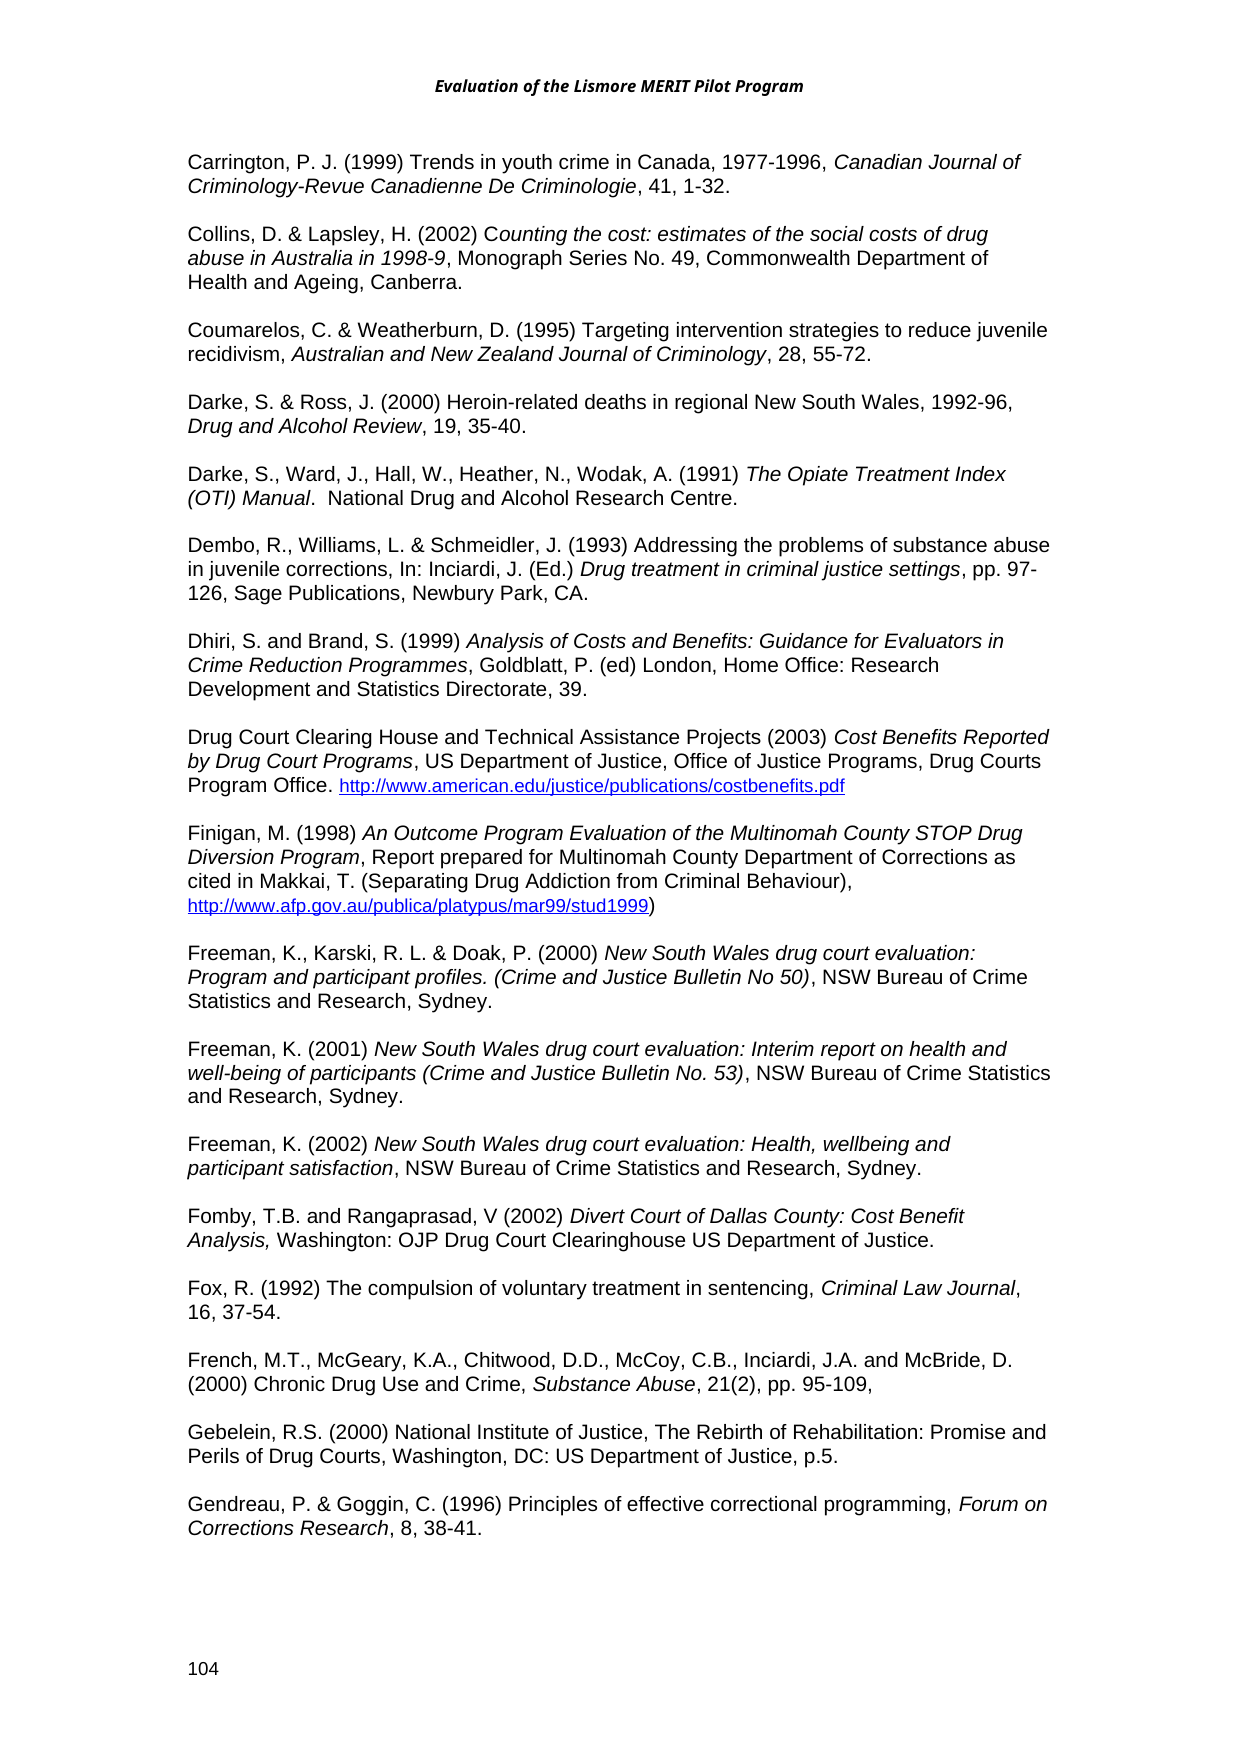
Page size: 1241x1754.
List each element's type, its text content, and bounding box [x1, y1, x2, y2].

text Darke, S., Ward, J., Hall, W., Heather, N., Wodak, A. (1991) The Opiate Treatment Index (OTI) Manual. National Drug and Alcohol Research Centre. [187, 461, 1053, 509]
text Carrington, P. J. (1999) Trends in youth crime in Canada, 1977-1996, Canadian Journal of Criminology-Revue Canadienne De Criminologie, 41, 1-32. [187, 150, 1053, 198]
text Fomby, T.B. and Rangaprasad, V (2002) Divert Court of Dallas County: Cost Benefit Analysis, Washington: OJP Drug Court Clearinghouse US Department of Justice. [187, 1204, 1053, 1252]
text Freeman, K. (2002) New South Wales drug court evaluation: Health, wellbeing and participant satisfaction, NSW Bureau of Crime Statistics and Research, Sydney. [187, 1132, 1053, 1180]
text Gendreau, P. & Goggin, C. (1996) Principles of effective correctional programming, Forum on Corrections Research, 8, 38-41. [187, 1492, 1053, 1539]
text Darke, S. & Ross, J. (2000) Heroin-related deaths in regional New South Wales, 1992-96, Drug and Alcohol Review, 19, 35-40. [187, 389, 1053, 437]
text French, M.T., McGeary, K.A., Chitwood, D.D., McCoy, C.B., Inciardi, J.A. and McBride, D. (2000) Chronic Drug Use and Crime, Substance Abuse, 21(2), pp. 95-109, [187, 1348, 1053, 1396]
text Dembo, R., Williams, L. & Schmeidler, J. (1993) Addressing the problems of substance abuse in juvenile corrections, In: Inciardi, J. (Ed.) Drug treatment in criminal justice settings, pp. 97-126, Sage Publications, Newbury Park, CA. [187, 533, 1053, 605]
text Coumarelos, C. & Weatherburn, D. (1995) Targeting intervention strategies to reduce juvenile recidivism, Australian and New Zealand Journal of Criminology, 28, 55-72. [187, 318, 1053, 366]
text Freeman, K., Karski, R. L. & Doak, P. (2000) New South Wales drug court evaluation: Program and participant profiles. (Crime and Justice Bulletin No 50), NSW Bureau of Crime Statistics and Research, Sydney. [187, 941, 1053, 1012]
text Finigan, M. (1998) An Outcome Program Evaluation of the Multinomah County STOP Drug Diversion Program, Report prepared for Multinomah County Department of Corrections as cited in Makkai, T. (Separating Drug Addiction from Criminal Behaviour), http://www.afp.gov.au/publica/platypus/mar99/stud1999) [187, 821, 1053, 917]
text Collins, D. & Lapsley, H. (2002) Counting the cost: estimates of the social costs of drug abuse in Australia in 1998-9, Monograph Series No. 49, Commonwealth Department of Health and Ageing, Canberra. [187, 222, 1053, 294]
text Fox, R. (1992) The compulsion of voluntary treatment in sentencing, Criminal Law Journal, 16, 37-54. [187, 1276, 1053, 1324]
text Gebelein, R.S. (2000) National Institute of Justice, The Rebirth of Rehabilitation: Promise and Perils of Drug Courts, Washington, DC: US Department of Justice, p.5. [187, 1420, 1053, 1468]
text Dhiri, S. and Brand, S. (1999) Analysis of Costs and Benefits: Guidance for Evaluators in Crime Reduction Programmes, Goldblatt, P. (ed) London, Home Office: Research Development and Statistics Directorate, 39. [187, 629, 1053, 701]
text Freeman, K. (2001) New South Wales drug court evaluation: Interim report on health and well-being of participants (Crime and Justice Bulletin No. 53), NSW Bureau of Crime Statistics and Research, Sydney. [187, 1036, 1053, 1108]
text Drug Court Clearing House and Technical Assistance Projects (2003) Cost Benefits Reported by Drug Court Programs, US Department of Justice, Office of Justice Programs, Drug Courts Program Office. http://www.american.edu/justice/publications/costbenefits.pdf [187, 725, 1053, 797]
